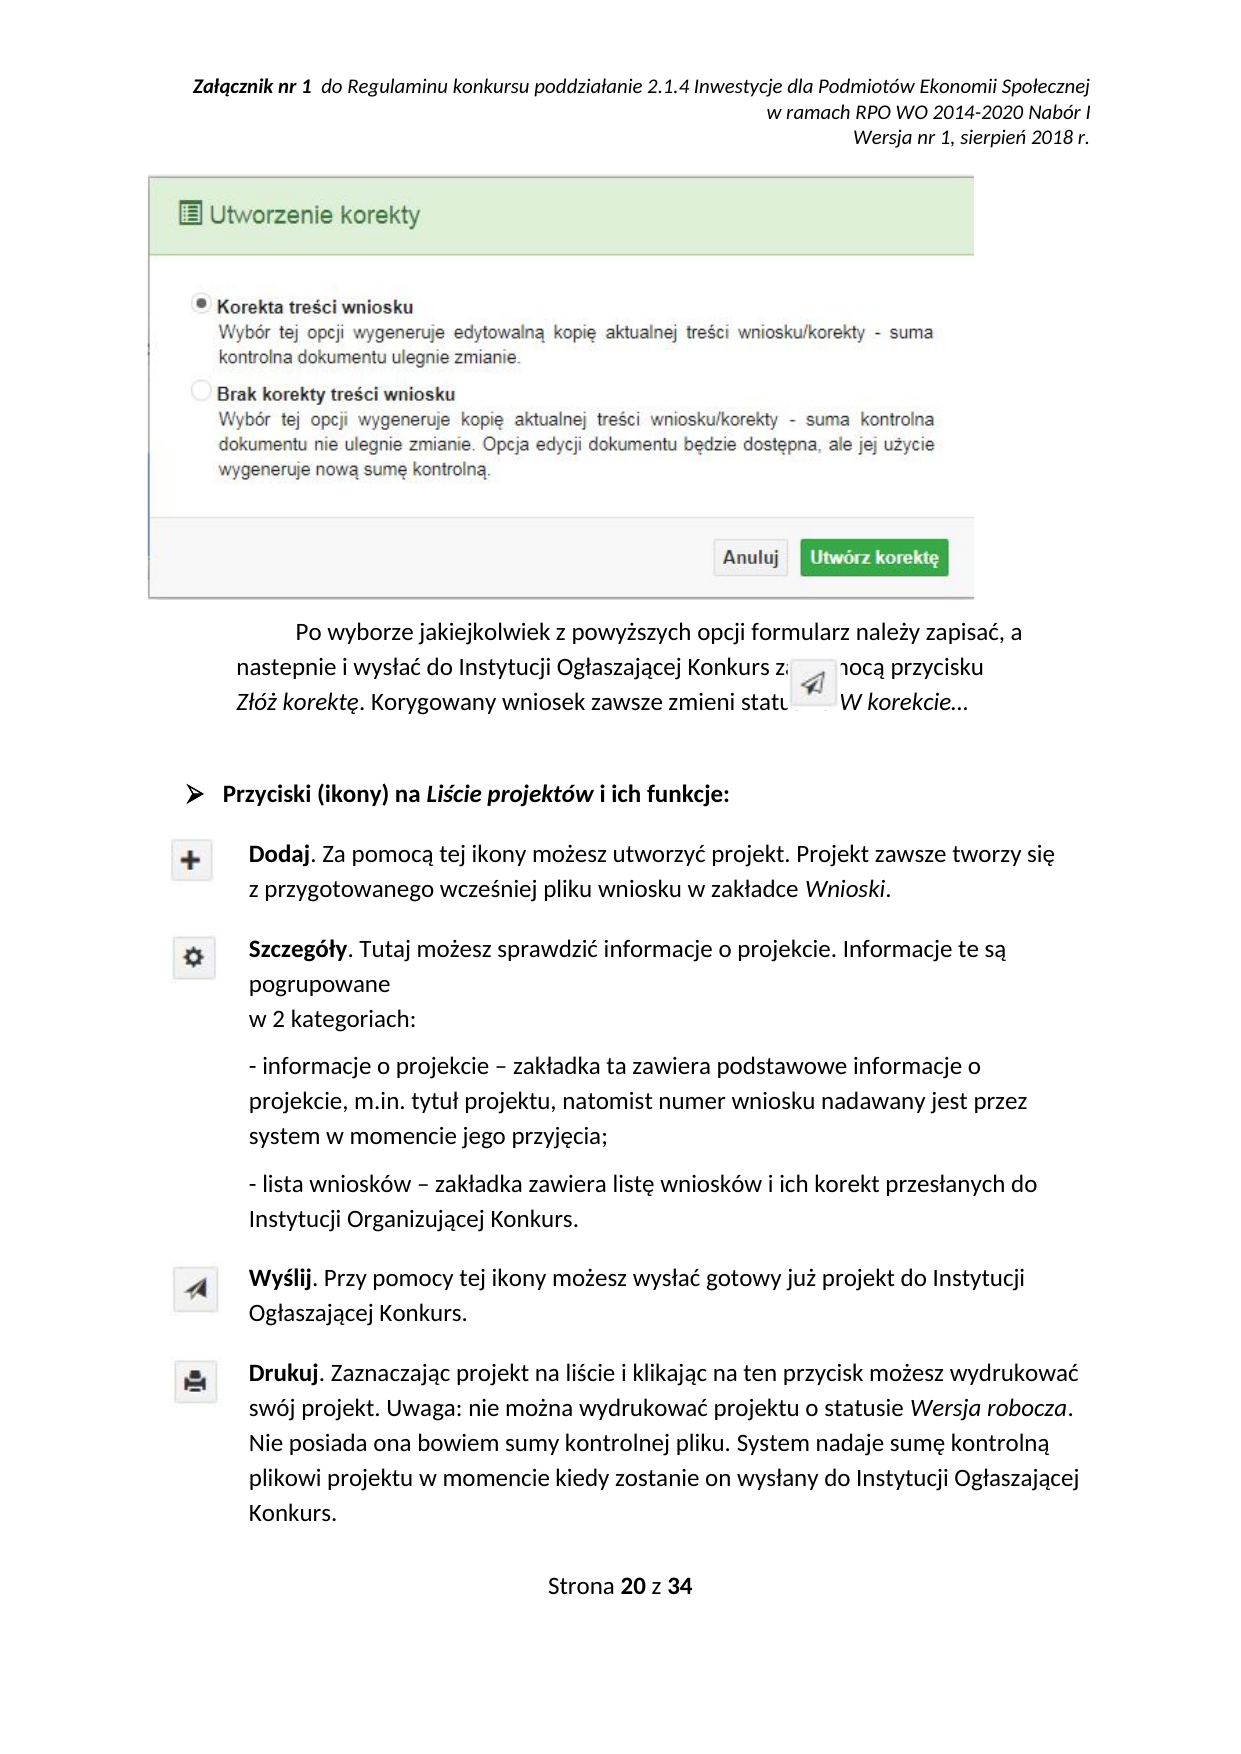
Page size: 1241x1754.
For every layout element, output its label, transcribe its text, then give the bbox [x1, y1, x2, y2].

picture [170, 1356, 224, 1410]
picture [170, 1262, 222, 1316]
table_cell Drukuj. Zaznaczając projekt na liście i klikając na ten przycisk możesz wydrukować swój projekt. Uwaga: nie można wydrukować projektu o statusie Wersja robocza. Nie posiada ona bowiem sumy kontrolnej pliku. System nadaje sumę kontrolną plikowi projektu w momencie kiedy zostanie on wysłany do Instytucji Ogłaszającej Konkurs. [238, 1344, 1093, 1543]
table_cell [159, 1250, 237, 1344]
table_header [159, 826, 237, 920]
picture [170, 838, 216, 886]
picture [787, 656, 841, 710]
list Przyciski (ikony) na Liście projektów i ich funkcje: [185, 778, 1093, 809]
table_cell [159, 920, 237, 1250]
table_cell Wyślij. Przy pomocy tej ikony możesz wysłać gotowy już projekt do Instytucji Ogłaszającej Konkurs. [238, 1250, 1093, 1344]
table_cell [159, 1344, 237, 1543]
table_header Dodaj. Za pomocą tej ikony możesz utworzyć projekt. Projekt zawsze tworzy się z przygotowanego wcześniej pliku wniosku w zakładce Wnioski. [238, 826, 1093, 920]
text Po wyborze jakiejkolwiek z powyższych opcji formularz należy zapisać, a nastepnie i wysłać do Instytucji Ogłaszającej Konkurs za pomocą przycisku Złóż korektę. Korygowany wniosek zawsze zmieni status na W korekcie… [236, 616, 1093, 717]
picture [170, 932, 220, 983]
table_cell Szczegóły. Tutaj możesz sprawdzić informacje o projekcie. Informacje te są pogrupowane w 2 kategoriach: - informacje o projekcie – zakładka ta zawiera podstawowe informacje o projekcie, m.in. tytuł projektu, natomist numer wniosku nadawany jest przez system w momencie jego przyjęcia; - lista wniosków – zakładka zawiera listę wniosków i ich korekt przesłanych do Instytucji Organizującej Konkurs. [238, 920, 1093, 1250]
picture [147, 174, 975, 600]
